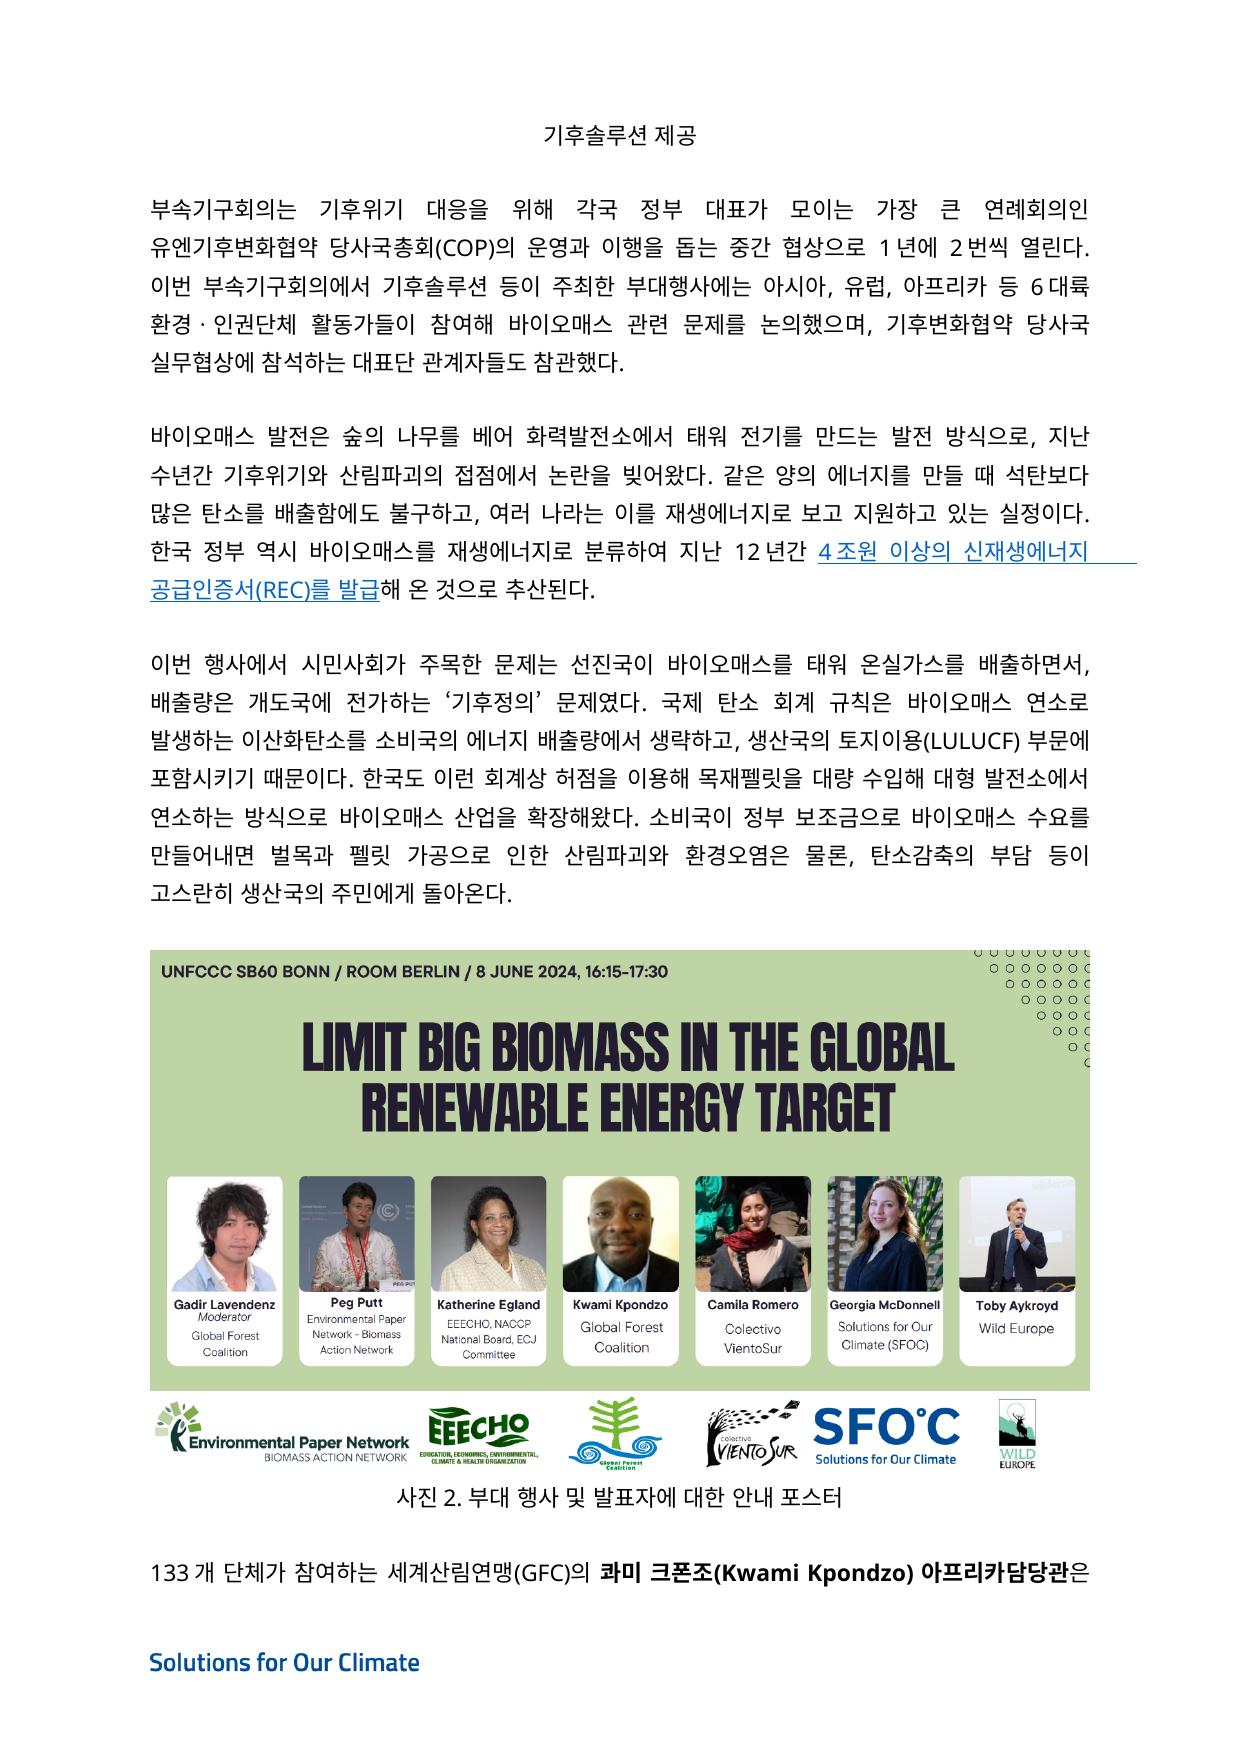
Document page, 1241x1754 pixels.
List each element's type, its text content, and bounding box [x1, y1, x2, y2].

text 부속기구회의는 기후위기 대응을 위해 각국 정부 대표가 모이는 가장 큰 연례회의인 유엔기후변화협약 당사국총회(COP)의 운영과 이행을 돕는 중간 협상으로 1년에 2번씩 열린다. 이번 부속기구회의에서 기후솔루션 등이 주최한 부대행사에는 아시아, 유럽, 아프리카 등 6대륙 환경ㆍ인권단체 활동가들이 참여해 바이오매스 관련 문제를 논의했으며, 기후변화협약 당사국 실무협상에 참석하는 대표단 관계자들도 참관했다. [150, 192, 1090, 378]
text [150, 118, 1090, 151]
picture [150, 1644, 419, 1678]
picture [150, 950, 1090, 1477]
text 바이오매스 발전은 숲의 나무를 베어 화력발전소에서 태워 전기를 만드는 발전 방식으로, 지난 수년간 기후위기와 산림파괴의 접점에서 논란을 빚어왔다. 같은 양의 에너지를 만들 때 석탄보다 많은 탄소를 배출함에도 불구하고, 여러 나라는 이를 재생에너지로 보고 지원하고 있는 실정이다. 한국 정부 역시 바이오매스를 재생에너지로 분류하여 지난 12년간 4조원 이상의 신재생에너지 공급인증서(REC)를 발급해 온 것으로 추산된다. [150, 419, 1090, 606]
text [150, 1554, 1090, 1588]
text 사진2. 부대 행사 및 발표자에 대한 안내 포스터 [150, 1480, 1090, 1513]
text 이번 행사에서 시민사회가 주목한 문제는 선진국이 바이오매스를 태워 온실가스를 배출하면서, 배출량은 개도국에 전가하는 ‘기후정의’ 문제였다. 국제 탄소 회계 규칙은 바이오매스 연소로 발생하는 이산화탄소를 소비국의 에너지 배출량에서 생략하고, 생산국의 토지이용(LULUCF) 부문에 포함시키기 때문이다. 한국도 이런 회계상 허점을 이용해 목재펠릿을 대량 수입해 대형 발전소에서 연소하는 방식으로 바이오매스 산업을 확장해왔다. 소비국이 정부 보조금으로 바이오매스 수요를 만들어내면 벌목과 펠릿 가공으로 인한 산림파괴와 환경오염은 물론, 탄소감축의 부담 등이 고스란히 생산국의 주민에게 돌아온다. [150, 646, 1090, 909]
